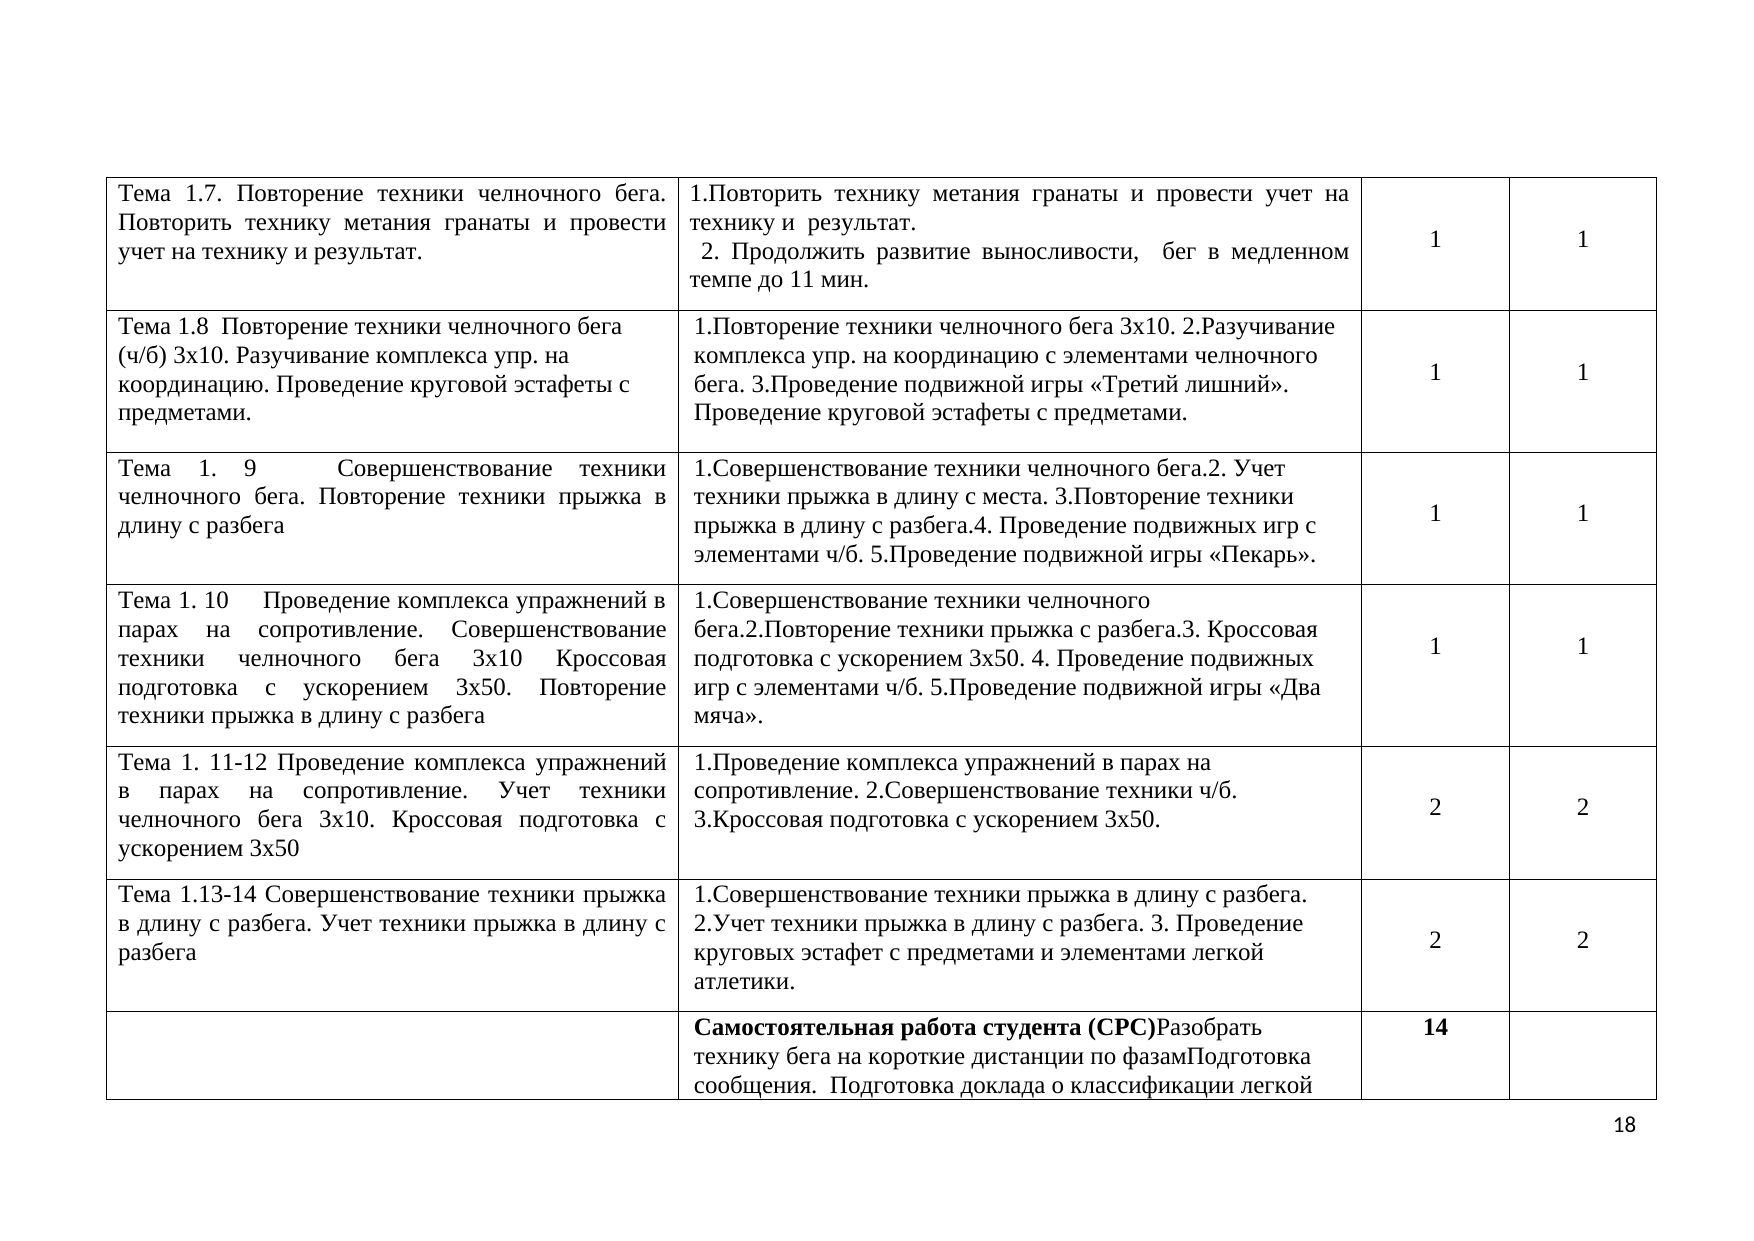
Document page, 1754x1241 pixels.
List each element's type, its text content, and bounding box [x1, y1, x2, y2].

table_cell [679, 1012, 1361, 1098]
table_cell Тема 1. 9 Совершенствование техники челночного бега. Повторение техники прыжка в длину с разбега [107, 453, 678, 584]
table_cell 1 [1362, 585, 1509, 746]
table_cell 1 [1510, 178, 1656, 310]
table_cell [107, 1012, 678, 1098]
table_cell 1.Совершенствование техники прыжка в длину с разбега. 2.Учет техники прыжка в длину с разбега. 3. Проведение круговых эстафет с предметами и элементами легкой атлетики. [679, 880, 1361, 1011]
table_cell 1 [1362, 178, 1509, 310]
table_cell 1.Проведение комплекса упражнений в парах на сопротивление. 2.Совершенствование техники ч/б. 3.Кроссовая подготовка с ускорением 3х50. [679, 747, 1361, 878]
table_cell 1 [1510, 585, 1656, 746]
table_cell Тема 1. 11-12 Проведение комплекса упражнений в парах на сопротивление. Учет техники челночного бега 3х10. Кроссовая подготовка с ускорением 3х50 [107, 747, 678, 878]
table_cell 1.Совершенствование техники челночного бега.2. Учет техники прыжка в длину с места. 3.Повторение техники прыжка в длину с разбега.4. Проведение подвижных игр с элементами ч/б. 5.Проведение подвижной игры «Пекарь». [679, 453, 1361, 584]
table_cell 1 [1510, 311, 1656, 452]
table_cell 1 [1510, 453, 1656, 584]
table_cell Тема 1. 10 Проведение комплекса упражнений в парах на сопротивление. Совершенствование техники челночного бега 3х10 Кроссовая подготовка с ускорением 3х50. Повторение техники прыжка в длину с разбега [107, 585, 678, 746]
table_cell 2 [1362, 747, 1509, 878]
table_cell 1.Совершенствование техники челночного бега.2.Повторение техники прыжка с разбега.3. Кроссовая подготовка с ускорением 3х50. 4. Проведение подвижных игр с элементами ч/б. 5.Проведение подвижной игры «Два мяча». [679, 585, 1361, 746]
table_cell Тема 1.8 Повторение техники челночного бега (ч/б) 3х10. Разучивание комплекса упр. на координацию. Проведение круговой эстафеты с предметами. [107, 311, 678, 452]
table_cell 2 [1510, 747, 1656, 878]
table_cell 2 [1362, 880, 1509, 1011]
table_cell Тема 1.7. Повторение техники челночного бега. Повторить технику метания гранаты и провести учет на технику и результат. [107, 178, 678, 310]
table_cell 2 [1510, 880, 1656, 1011]
table_cell 1.Повторение техники челночного бега 3х10. 2.Разучивание комплекса упр. на координацию с элементами челночного бега. 3.Проведение подвижной игры «Третий лишний». Проведение круговой эстафеты с предметами. [679, 311, 1361, 452]
table_cell 1 [1362, 453, 1509, 584]
table_cell [1510, 1012, 1656, 1098]
table_cell 1 [1362, 311, 1509, 452]
table_cell Тема 1.13-14 Совершенствование техники прыжка в длину с разбега. Учет техники прыжка в длину с разбега [107, 880, 678, 1011]
table_cell 1.Повторить технику метания гранаты и провести учет на технику и результат. 2. Продолжить развитие выносливости, бег в медленном темпе до 11 мин. [679, 178, 1361, 310]
table_cell 14 [1362, 1012, 1509, 1098]
